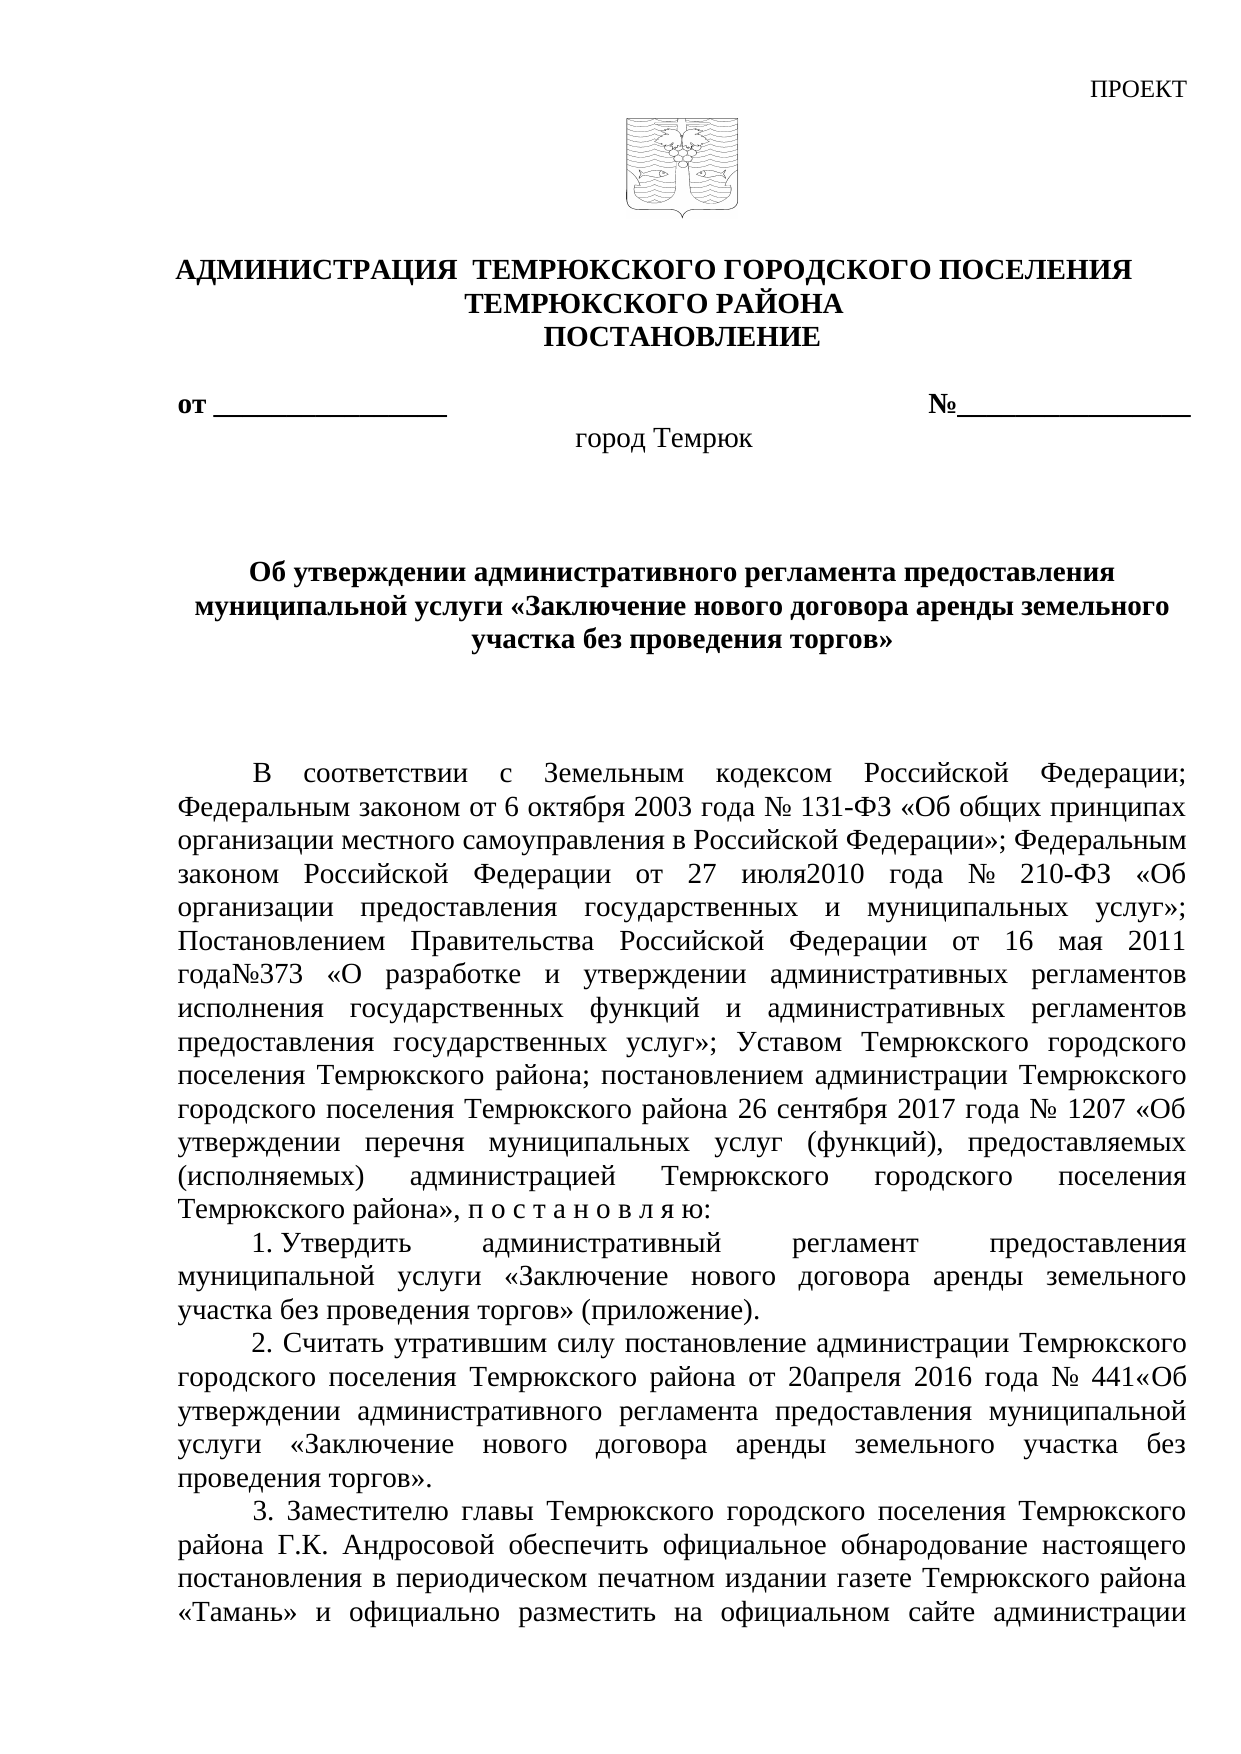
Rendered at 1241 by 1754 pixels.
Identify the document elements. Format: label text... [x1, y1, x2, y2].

text от ________________ №________________ [177, 386, 1196, 420]
text В соответствии с Земельным кодексом Российской Федерации; Федеральным законом от 6 октября 2003 года № 131-ФЗ «Об общих принципах организации местного самоуправления в Российской Федерации»; Федеральным законом Российской Федерации от 27 июля2010 года № 210-ФЗ «Об организации предоставления государственных и муниципальных услуг»; Постановлением Правительства Российской Федерации от 16 мая 2011 года№373 «О разработке и утверждении административных регламентов исполнения государственных функций и административных регламентов предоставления государственных услуг»; Уставом Темрюкского городского поселения Темрюкского района; постановлением администрации Темрюкского городского поселения Темрюкского района 26 сентября 2017 года № 1207 «Об утверждении перечня муниципальных услуг (функций), предоставляемых (исполняемых) администрацией Темрюкского городского поселения Темрюкского района», п о с т а н о в л я ю: [177, 755, 1187, 1225]
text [177, 1493, 1187, 1627]
text АДМИНИСТРАЦИЯ ТЕМРЮКСКОГО ГОРОДСКОГО ПОСЕЛЕНИЯ [121, 252, 1187, 286]
text ТЕМРЮКСКОГО РАЙОНА [121, 286, 1187, 319]
text ПОСТАНОВЛЕНИЕ [177, 319, 1187, 353]
text 1. Утвердить административный регламент предоставления муниципальной услуги «Заключение нового договора аренды земельного участка без проведения торгов» (приложение). [177, 1225, 1187, 1326]
picture [626, 118, 739, 219]
text город Темрюк [472, 420, 1187, 453]
text 2. Считать утратившим силу постановление администрации Темрюкского городского поселения Темрюкского района от 20апреля 2016 года № 441«Об утверждении административного регламента предоставления муниципальной услуги «Заключение нового договора аренды земельного участка без проведения торгов». [177, 1326, 1187, 1493]
text Об утверждении административного регламента предоставления муниципальной услуги «Заключение нового договора аренды земельного участка без проведения торгов» [177, 554, 1187, 655]
